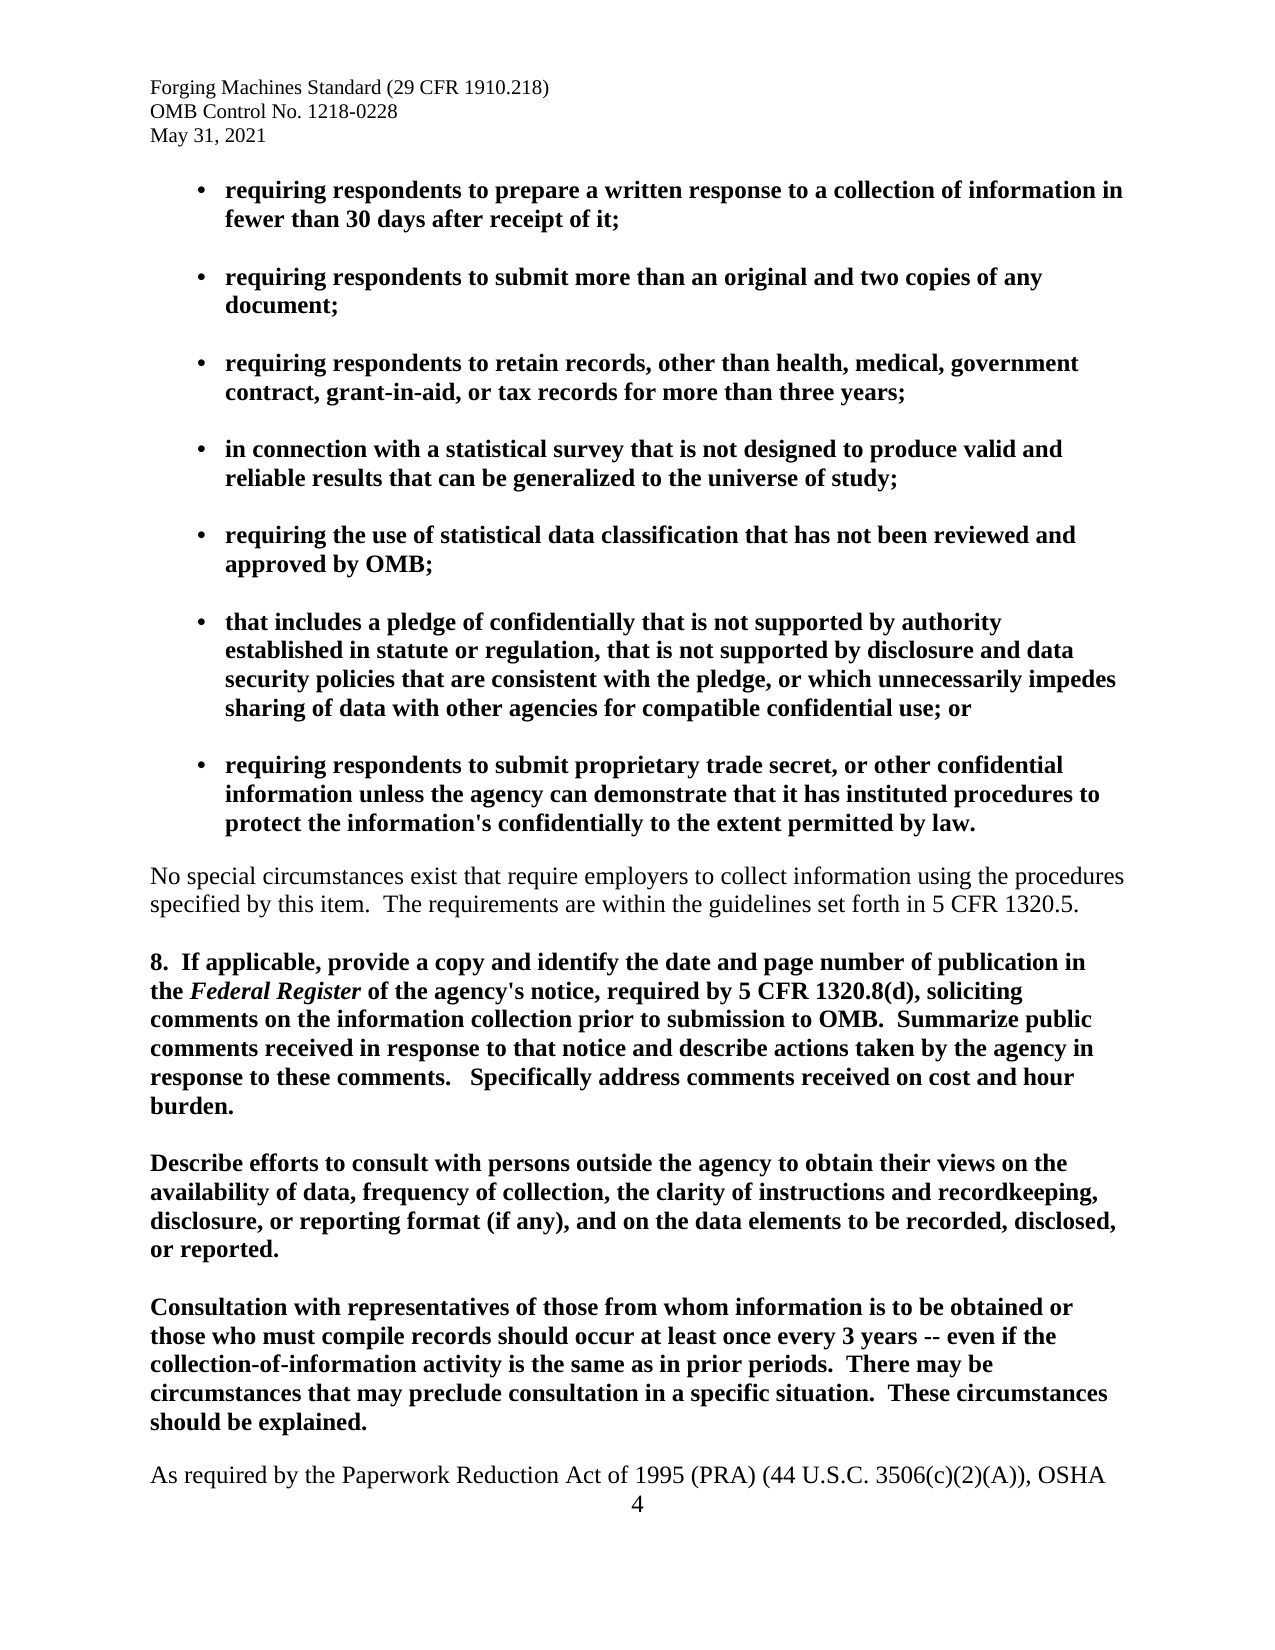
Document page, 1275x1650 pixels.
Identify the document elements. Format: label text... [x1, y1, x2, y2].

text Describe efforts to consult with persons outside the agency to obtain their views on the availability of data, frequency of collection, the clarity of instructions and recordkeeping, disclosure, or reporting format (if any), and on the data elements to be recorded, disclosed, or reported. [150, 1148, 1125, 1263]
text • requiring respondents to submit more than an original and two copies of any document; [197, 262, 1125, 319]
text • requiring respondents to prepare a written response to a collection of information in fewer than 30 days after receipt of it; [197, 176, 1125, 233]
text • requiring the use of statistical data classification that has not been reviewed and approved by OMB; [197, 521, 1125, 578]
text • in connection with a statistical survey that is not designed to produce valid and reliable results that can be generalized to the universe of study; [197, 434, 1125, 492]
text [150, 1460, 1125, 1489]
text • requiring respondents to submit proprietary trade secret, or other confidential information unless the agency can demonstrate that it has instituted procedures to protect the information's confidentially to the extent permitted by law. [197, 751, 1125, 837]
text 8. If applicable, provide a copy and identify the date and page number of publication in the Federal Register of the agency's notice, required by 5 CFR 1320.8(d), soliciting comments on the information collection prior to submission to OMB. Summarize public comments received in response to that notice and describe actions taken by the agency in response to these comments. Specifically address comments received on cost and hour burden. [150, 947, 1125, 1119]
text • requiring respondents to retain records, other than health, medical, government contract, grant-in-aid, or tax records for more than three years; [197, 348, 1125, 406]
text No special circumstances exist that require employers to collect information using the procedures specified by this item. The requirements are within the guidelines set forth in 5 CFR 1320.5. [150, 861, 1125, 918]
text • that includes a pledge of confidentially that is not supported by authority established in statute or regulation, that is not supported by disclosure and data security policies that are consistent with the pledge, or which unnecessarily impedes sharing of data with other agencies for compatible confidential use; or [197, 607, 1125, 722]
text Consultation with representatives of those from whom information is to be obtained or those who must compile records should occur at least once every 3 years -- even if the collection-of-information activity is the same as in prior periods. There may be circumstances that may preclude consultation in a specific situation. These circumstances should be explained. [150, 1292, 1125, 1436]
